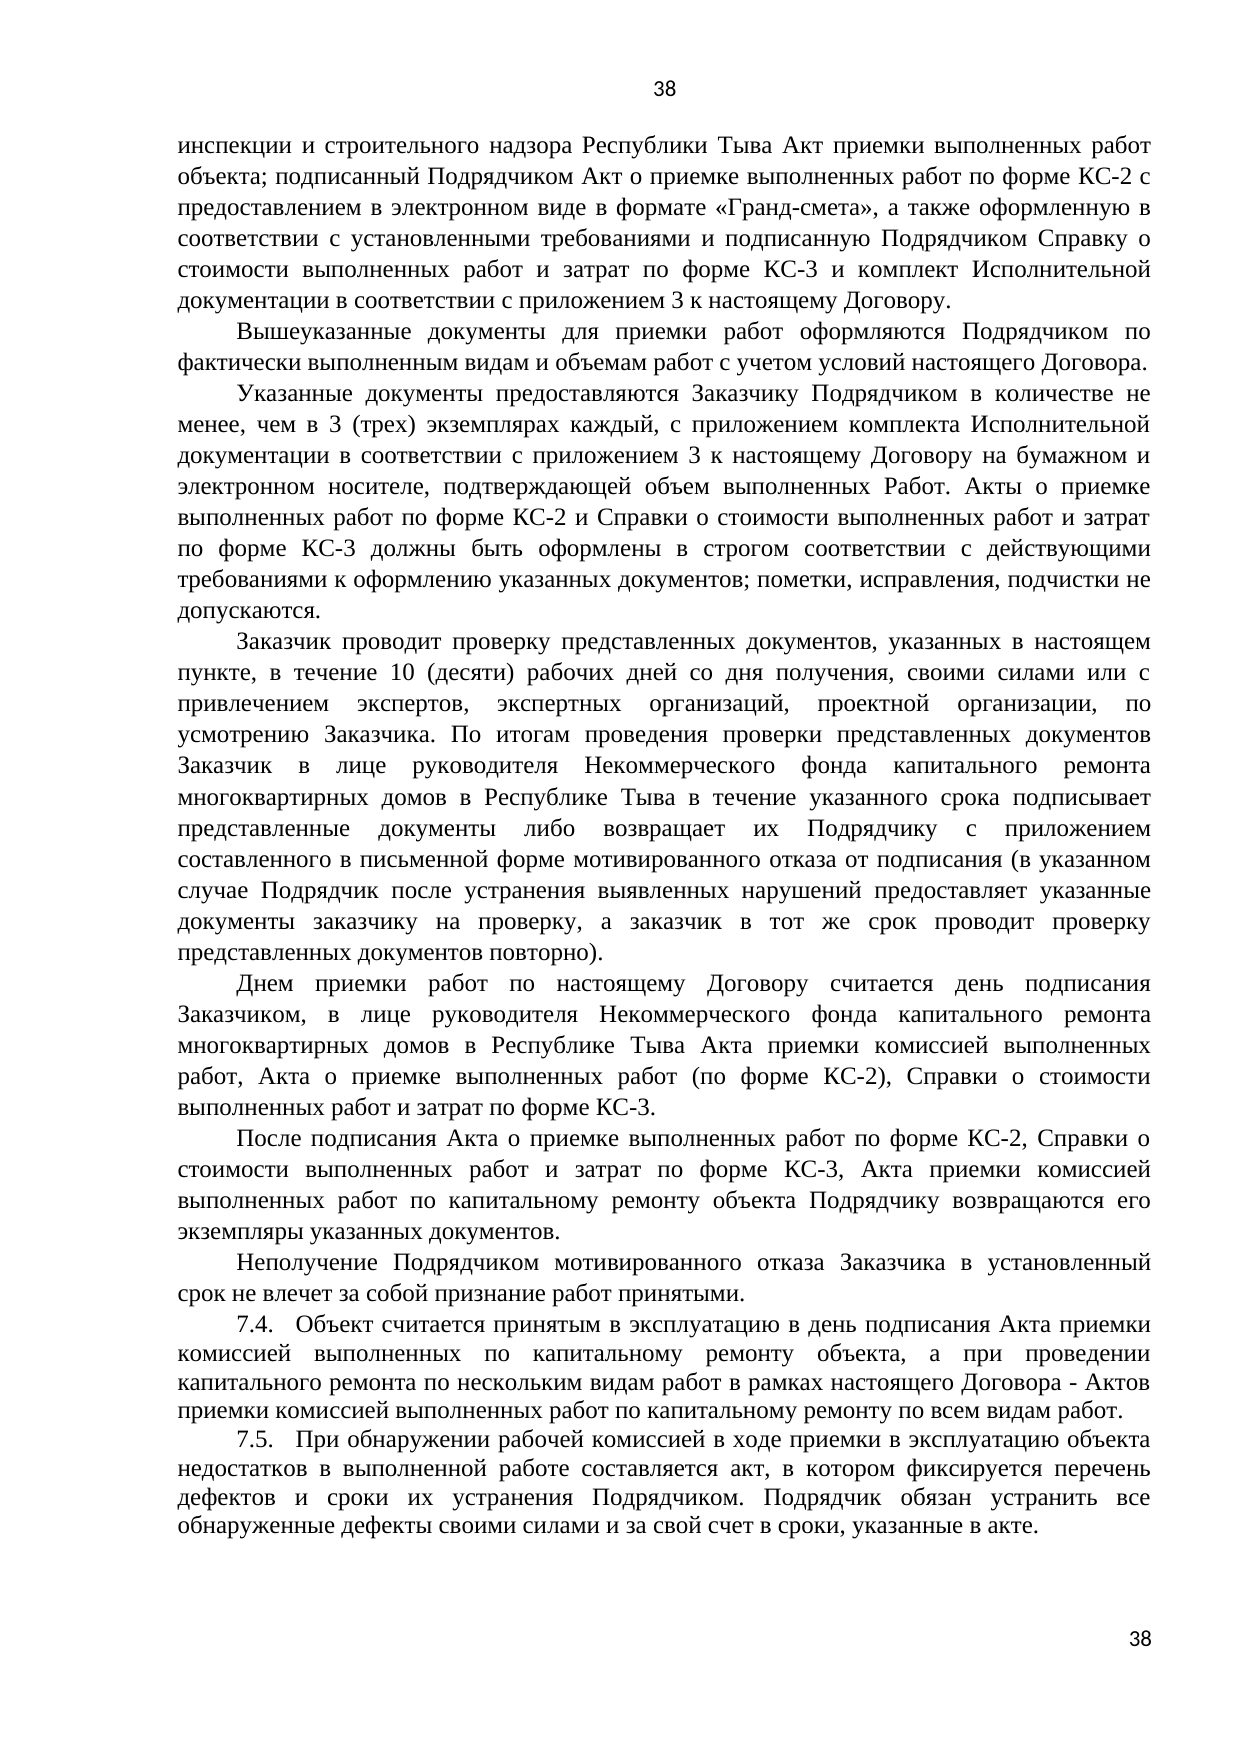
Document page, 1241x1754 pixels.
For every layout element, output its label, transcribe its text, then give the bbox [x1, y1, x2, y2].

list Объект считается принятым в эксплуатацию в день подписания Акта приемки комиссией выполненных по капитальному ремонту объекта, а при проведении капитального ремонта по нескольким видам работ в рамках настоящего Договора - Актов приемки комиссией выполненных работ по капитальному ремонту по всем видам работ. [177, 1309, 1152, 1424]
text Неполучение Подрядчиком мотивированного отказа Заказчика в установленный срок не влечет за собой признание работ принятыми. [177, 1247, 1152, 1307]
text Днем приемки работ по настоящему Договору считается день подписания Заказчиком, в лице руководителя Некоммерческого фонда капитального ремонта многоквартирных домов в Республике Тыва Акта приемки комиссией выполненных работ, Акта о приемке выполненных работ (по форме КС-2), Справки о стоимости выполненных работ и затрат по форме КС-3. [177, 968, 1152, 1121]
list При обнаружении рабочей комиссией в ходе приемки в эксплуатацию объекта недостатков в выполненной работе составляется акт, в котором фиксируется перечень дефектов и сроки их устранения Подрядчиком. Подрядчик обязан устранить все обнаруженные дефекты своими силами и за свой счет в сроки, указанные в акте. [177, 1424, 1152, 1539]
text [177, 130, 1152, 314]
text Вышеуказанные документы для приемки работ оформляются Подрядчиком по фактически выполненным видам и объемам работ с учетом условий настоящего Договора. [177, 316, 1152, 376]
text Указанные документы предоставляются Заказчику Подрядчиком в количестве не менее, чем в 3 (трех) экземплярах каждый, с приложением комплекта Исполнительной документации в соответствии с приложением 3 к настоящему Договору на бумажном и электронном носителе, подтверждающей объем выполненных Работ. Акты о приемке выполненных работ по форме КС-2 и Справки о стоимости выполненных работ и затрат по форме КС-3 должны быть оформлены в строгом соответствии с действующими требованиями к оформлению указанных документов; пометки, исправления, подчистки не допускаются. [177, 378, 1152, 624]
text После подписания Акта о приемке выполненных работ по форме КС-2, Справки о стоимости выполненных работ и затрат по форме КС-3, Акта приемки комиссией выполненных работ по капитальному ремонту объекта Подрядчику возвращаются его экземпляры указанных документов. [177, 1123, 1152, 1245]
text Заказчик проводит проверку представленных документов, указанных в настоящем пункте, в течение 10 (десяти) рабочих дней со дня получения, своими силами или с привлечением экспертов, экспертных организаций, проектной организации, по усмотрению Заказчика. По итогам проведения проверки представленных документов Заказчик в лице руководителя Некоммерческого фонда капитального ремонта многоквартирных домов в Республике Тыва в течение указанного срока подписывает представленные документы либо возвращает их Подрядчику с приложением составленного в письменной форме мотивированного отказа от подписания (в указанном случае Подрядчик после устранения выявленных нарушений предоставляет указанные документы заказчику на проверку, а заказчик в тот же срок проводит проверку представленных документов повторно). [177, 626, 1152, 966]
